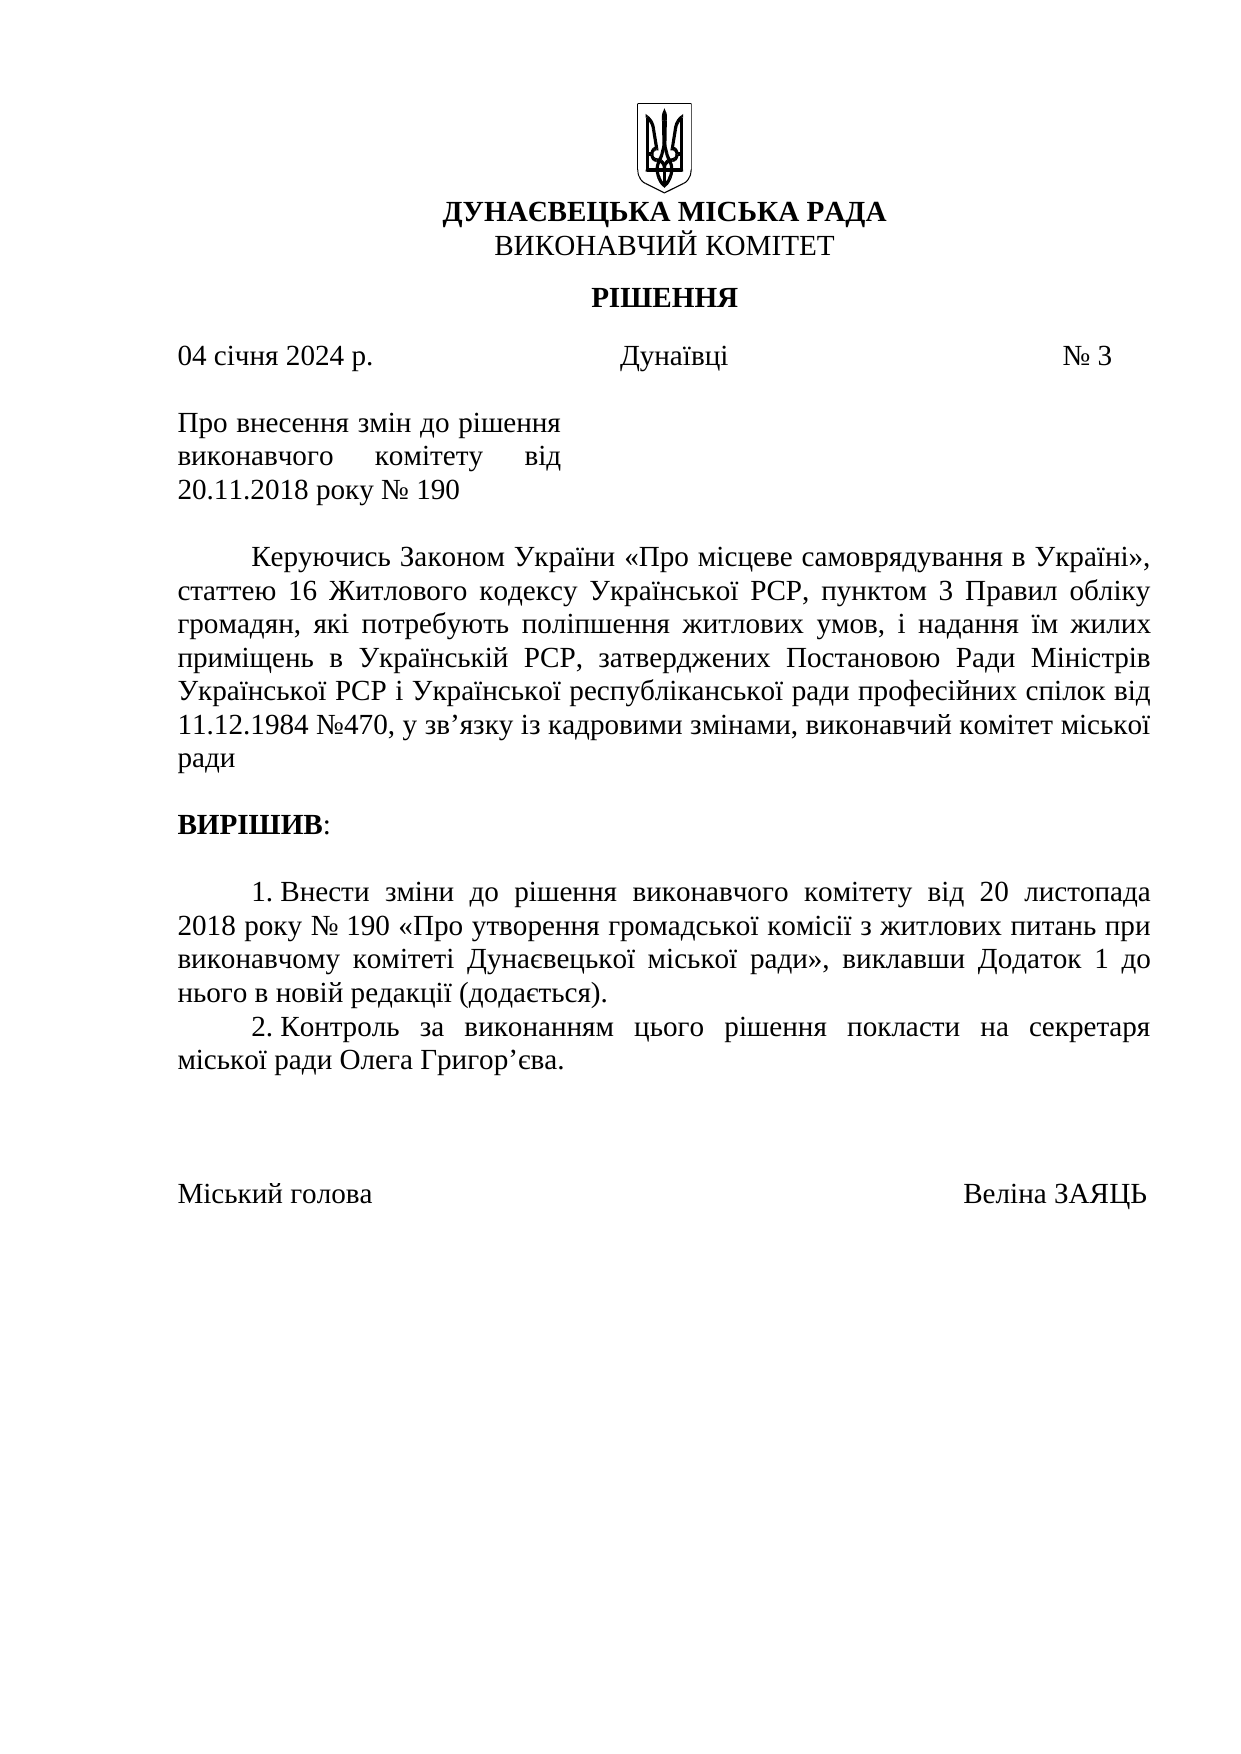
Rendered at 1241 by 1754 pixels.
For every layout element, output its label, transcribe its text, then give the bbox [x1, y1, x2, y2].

text Керуючись Законом України «Про місцеве самоврядування в Україні», статтею 16 Житлового кодексу Української РСР, пунктом 3 Правил обліку громадян, які потребують поліпшення житлових умов, і надання їм жилих приміщень в Українській РСР, затверджених Постановою Ради Міністрів Української РСР і Української республіканської ради професійних спілок від 11.12.1984 №470, у зв’язку із кадровими змінами, виконавчий комітет міської ради [177, 539, 1152, 774]
text РІШЕННЯ [177, 280, 1152, 314]
text 04 січня 2024 р. Дунаївці № 3 [177, 338, 1152, 371]
text ВИРІШИВ: [177, 807, 1152, 841]
text ВИКОНАВЧИЙ КОМІТЕТ [177, 228, 1152, 261]
text Про внесення змін до рішення виконавчого комітету від 20.11.2018 року № 190 [177, 405, 561, 506]
text 2. Контроль за виконанням цього рішення покласти на секретаря міської ради Олега Григор’єва. [177, 1009, 1152, 1076]
text 1. Внести зміни до рішення виконавчого комітету від 20 листопада 2018 року № 190 «Про утворення громадської комісії з житлових питань при виконавчому комітеті Дунаєвецької міської ради», виклавши Додаток 1 до нього в новій редакції (додається). [177, 874, 1152, 1009]
text ДУНАЄВЕЦЬКА МІСЬКА РАДА [177, 194, 1152, 228]
text Міський голова Веліна ЗАЯЦЬ [177, 1176, 1152, 1210]
